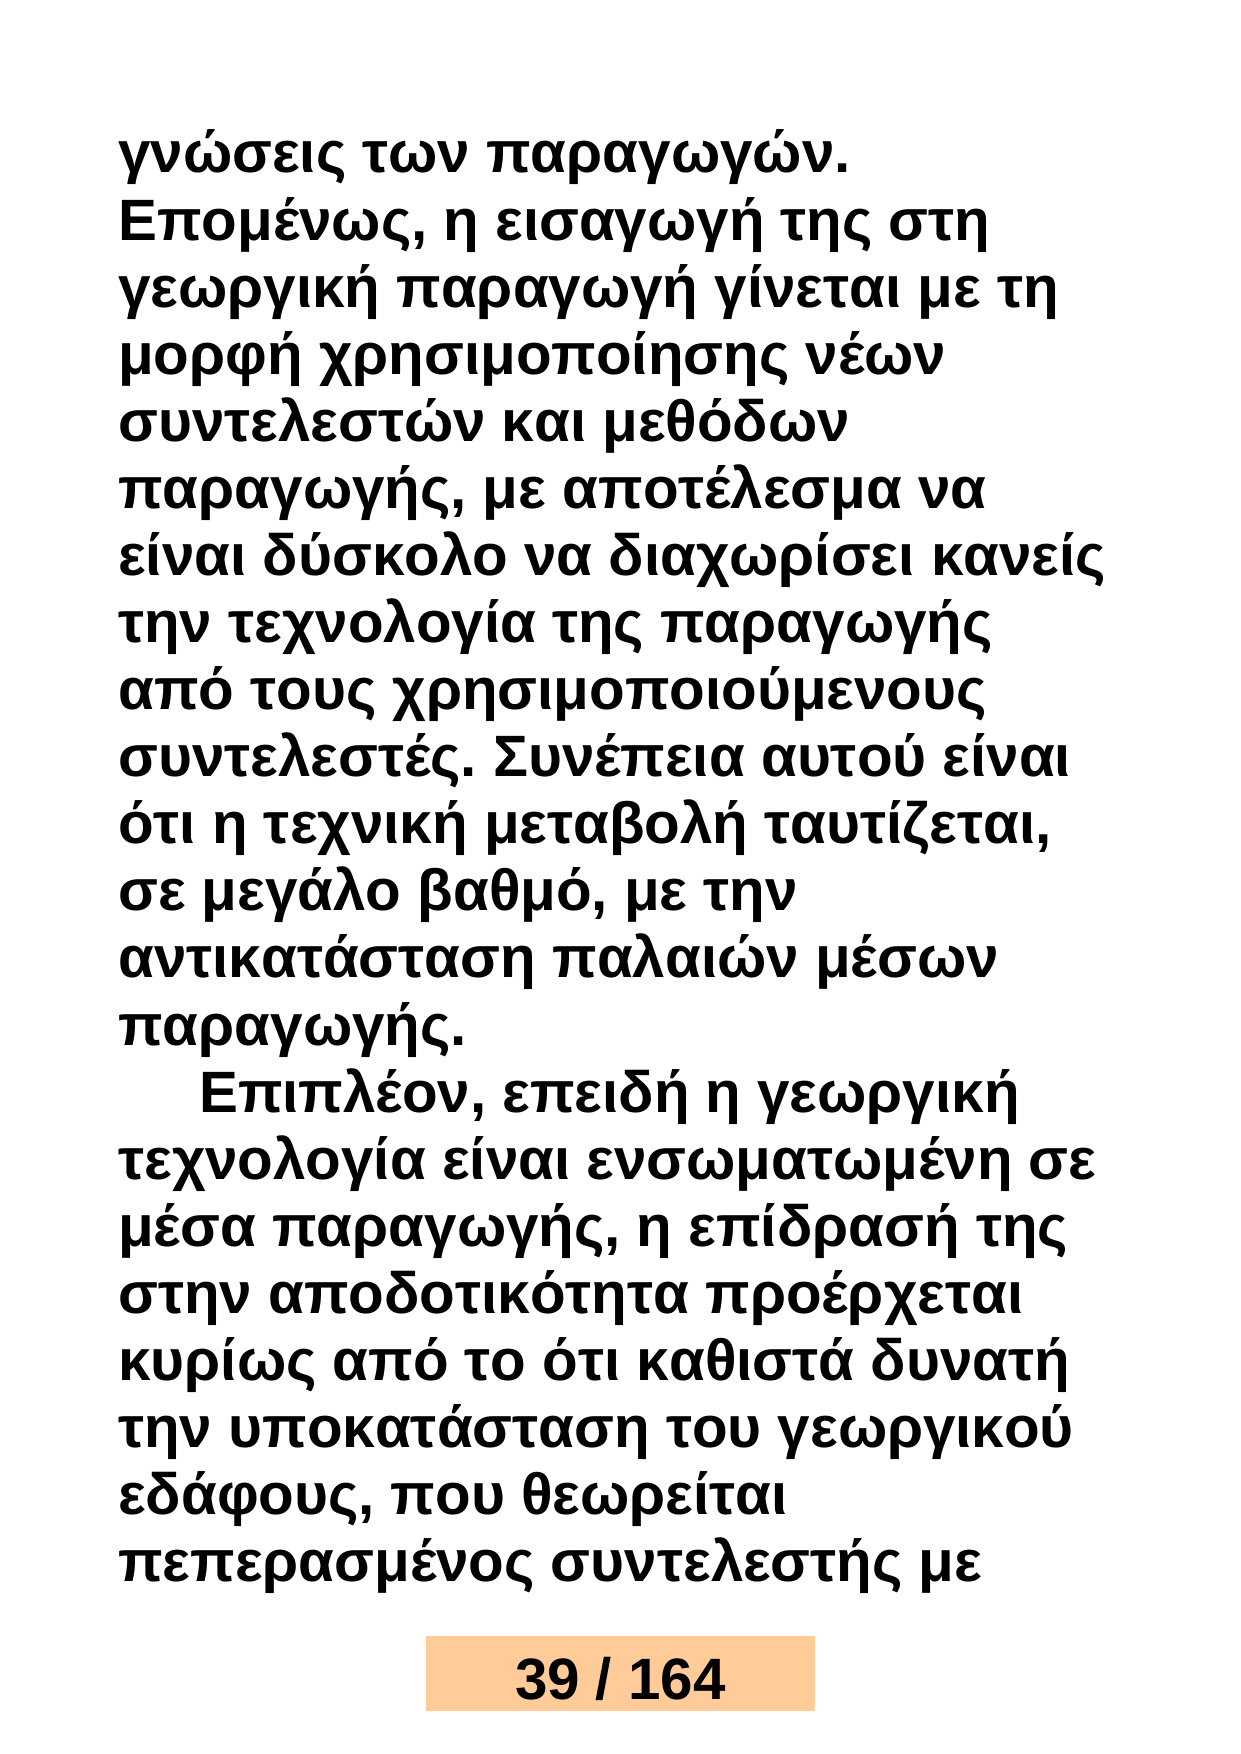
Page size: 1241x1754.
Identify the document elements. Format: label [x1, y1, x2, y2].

text [118, 118, 1122, 1594]
